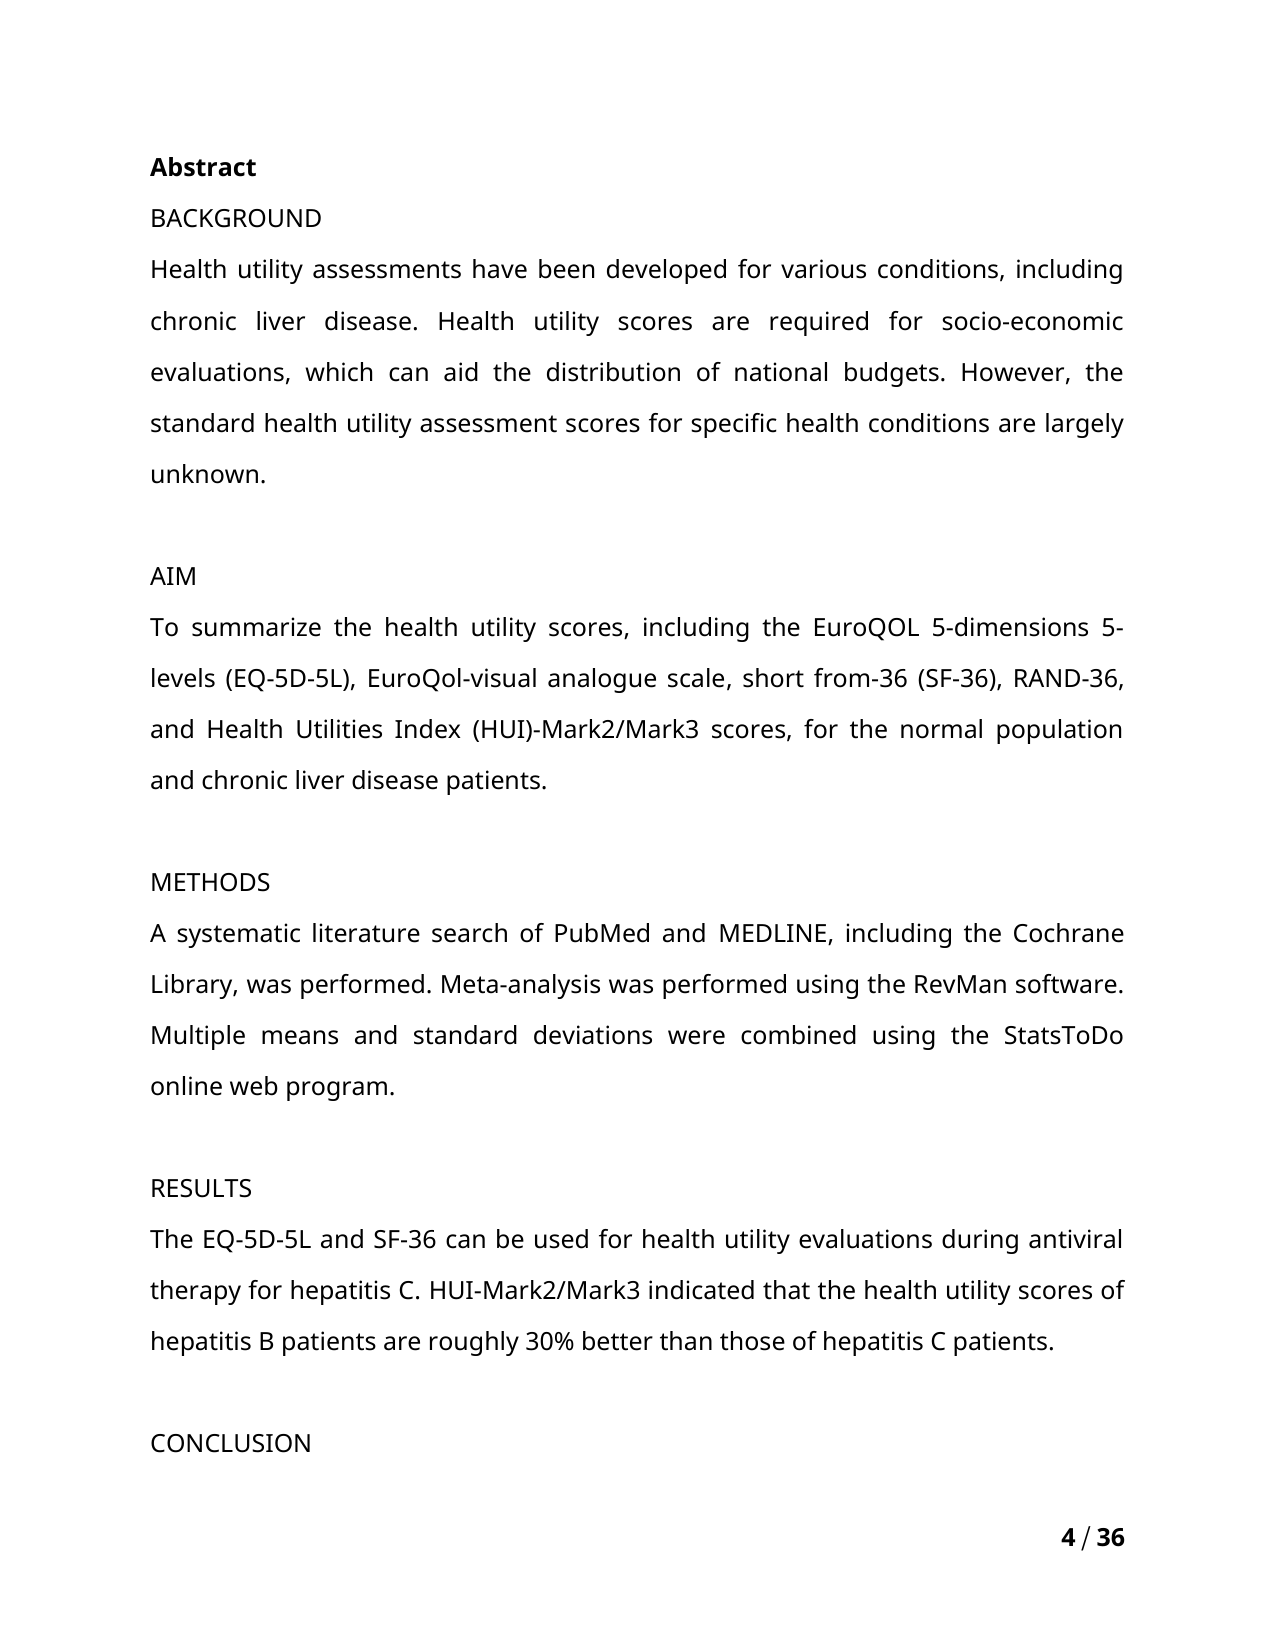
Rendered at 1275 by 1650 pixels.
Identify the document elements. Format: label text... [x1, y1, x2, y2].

text AIM [150, 558, 1125, 592]
text To summarize the health utility scores, including the EuroQOL 5-dimensions 5-levels (EQ-5D-5L), EuroQol-visual analogue scale, short from-36 (SF-36), RAND-36, and Health Utilities Index (HUI)-Mark2/Mark3 scores, for the normal population and chronic liver disease patients. [150, 609, 1125, 797]
text Abstract [150, 150, 1125, 184]
text METHODS [150, 864, 1125, 899]
text The EQ-5D-5L and SF-36 can be used for health utility evaluations during antiviral therapy for hepatitis C. HUI-Mark2/Mark3 indicated that the health utility scores of hepatitis B patients are roughly 30% better than those of hepatitis C patients. [150, 1222, 1125, 1358]
text CONCLUSION [150, 1426, 1125, 1460]
text Health utility assessments have been developed for various conditions, including chronic liver disease. Health utility scores are required for socio-economic evaluations, which can aid the distribution of national budgets. However, the standard health utility assessment scores for specific health conditions are largely unknown. [150, 252, 1125, 490]
text BACKGROUND [150, 201, 1125, 235]
text RESULTS [150, 1171, 1125, 1205]
text A systematic literature search of PubMed and Medline, including the Cochrane Library, was performed. Meta-analysis was performed using the RevMan software. Multiple means and standard deviations were combined using the StatsToDo online web program. [150, 916, 1125, 1103]
